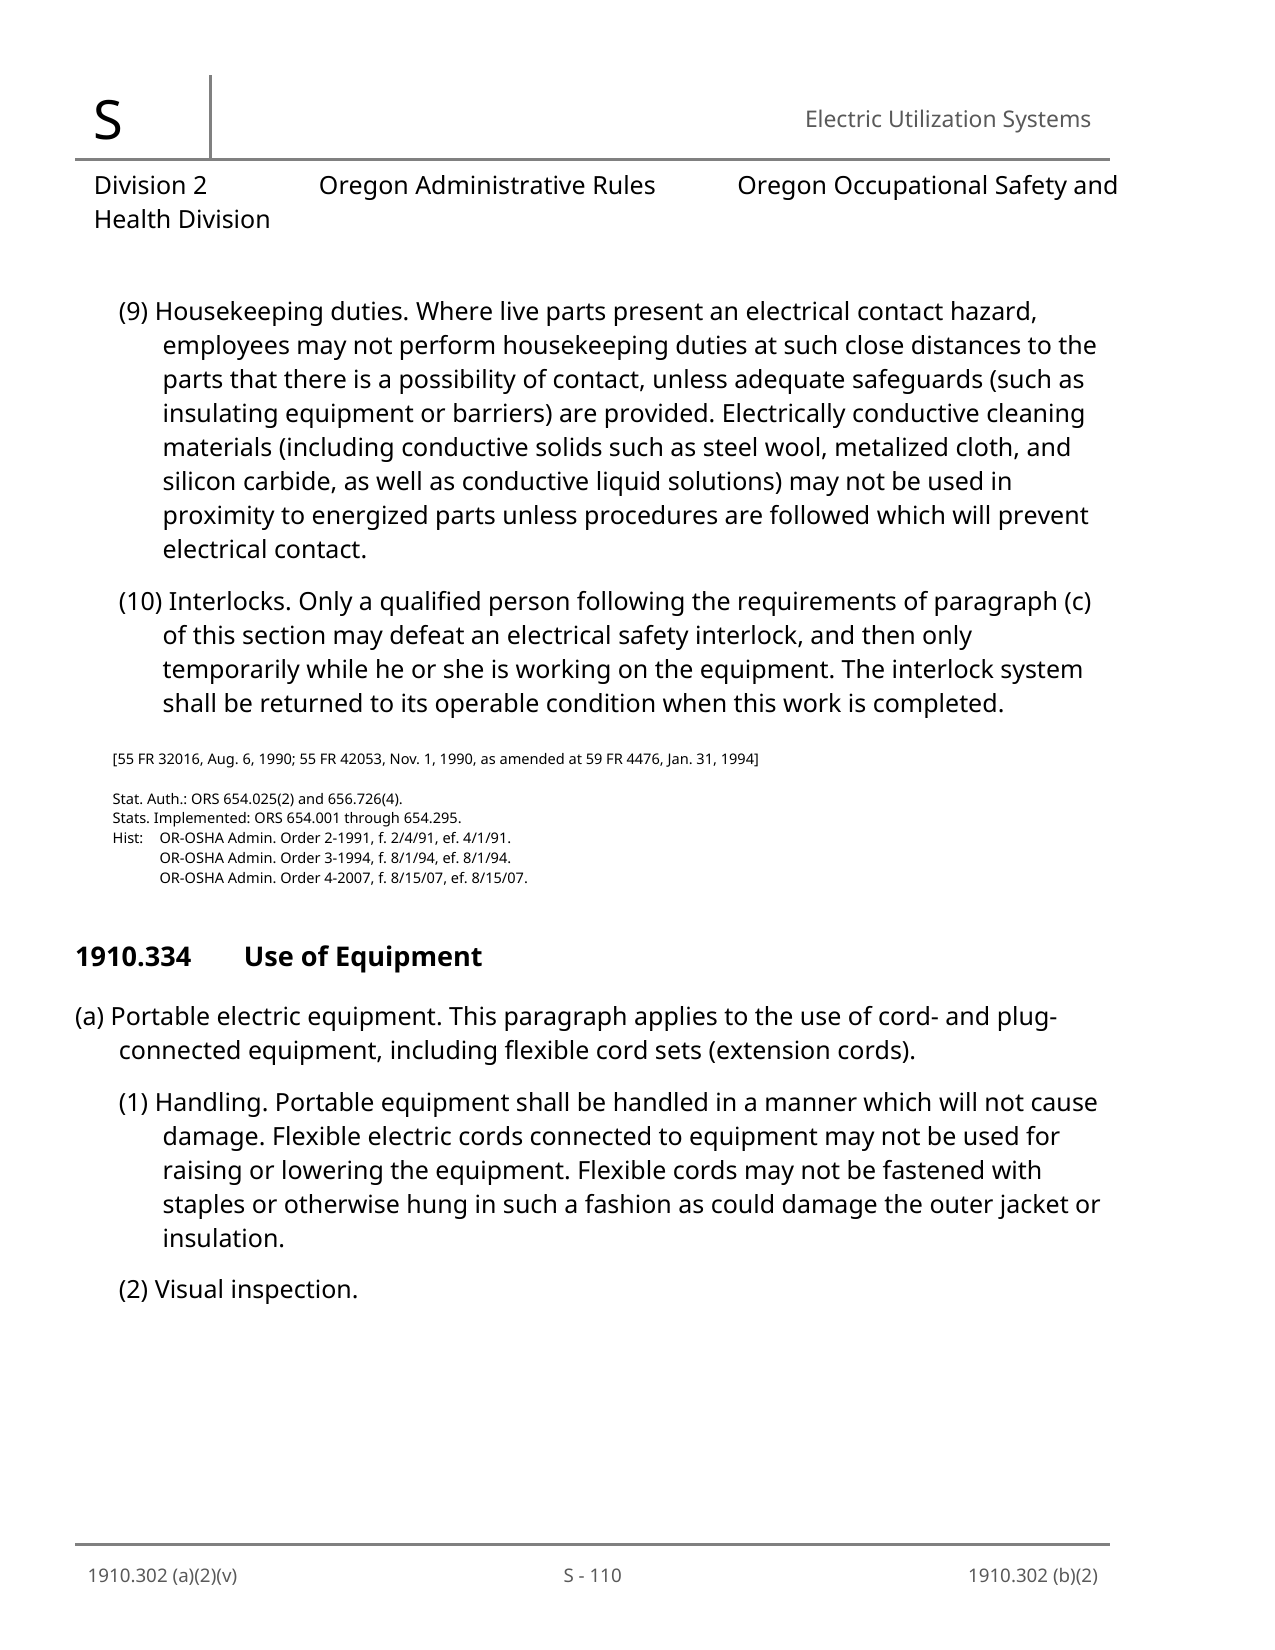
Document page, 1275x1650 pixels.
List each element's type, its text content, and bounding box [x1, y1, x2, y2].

subtitle 1910.334 Use of Equipment [75, 937, 1110, 974]
list (10) Interlocks. Only a qualified person following the requirements of paragraph (c) of this section may defeat an electrical safety interlock, and then only temporarily while he or she is working on the equipment. The interlock system shall be returned to its operable condition when this work is completed. [119, 583, 1110, 719]
list (2) Visual inspection. [119, 1272, 1110, 1306]
text OR-OSHA Admin. Order 3-1994, f. 8/1/94, ef. 8/1/94. [112, 848, 1110, 868]
text [55 FR 32016, Aug. 6, 1990; 55 FR 42053, Nov. 1, 1990, as amended at 59 FR 4476, Jan. 31, 1994] [112, 749, 1110, 768]
list (a) Portable electric equipment. This paragraph applies to the use of cord- and plug-connected equipment, including flexible cord sets (extension cords). [75, 999, 1110, 1067]
list (1) Handling. Portable equipment shall be handled in a manner which will not cause damage. Flexible electric cords connected to equipment may not be used for raising or lowering the equipment. Flexible cords may not be fastened with staples or otherwise hung in such a fashion as could damage the outer jacket or insulation. [119, 1084, 1110, 1254]
list (9) Housekeeping duties. Where live parts present an electrical contact hazard, employees may not perform housekeeping duties at such close distances to the parts that there is a possibility of contact, unless adequate safeguards (such as insulating equipment or barriers) are provided. Electrically conductive cleaning materials (including conductive solids such as steel wool, metalized cloth, and silicon carbide, as well as conductive liquid solutions) may not be used in proximity to energized parts unless procedures are followed which will prevent electrical contact. [119, 225, 1110, 566]
text Hist: OR-OSHA Admin. Order 2-1991, f. 2/4/91, ef. 4/1/91. [112, 828, 1110, 848]
text Stat. Auth.: ORS 654.025(2) and 656.726(4). [112, 788, 1110, 808]
text OR-OSHA Admin. Order 4-2007, f. 8/15/07, ef. 8/15/07. [112, 868, 1110, 888]
text Stats. Implemented: ORS 654.001 through 654.295. [112, 808, 1110, 828]
